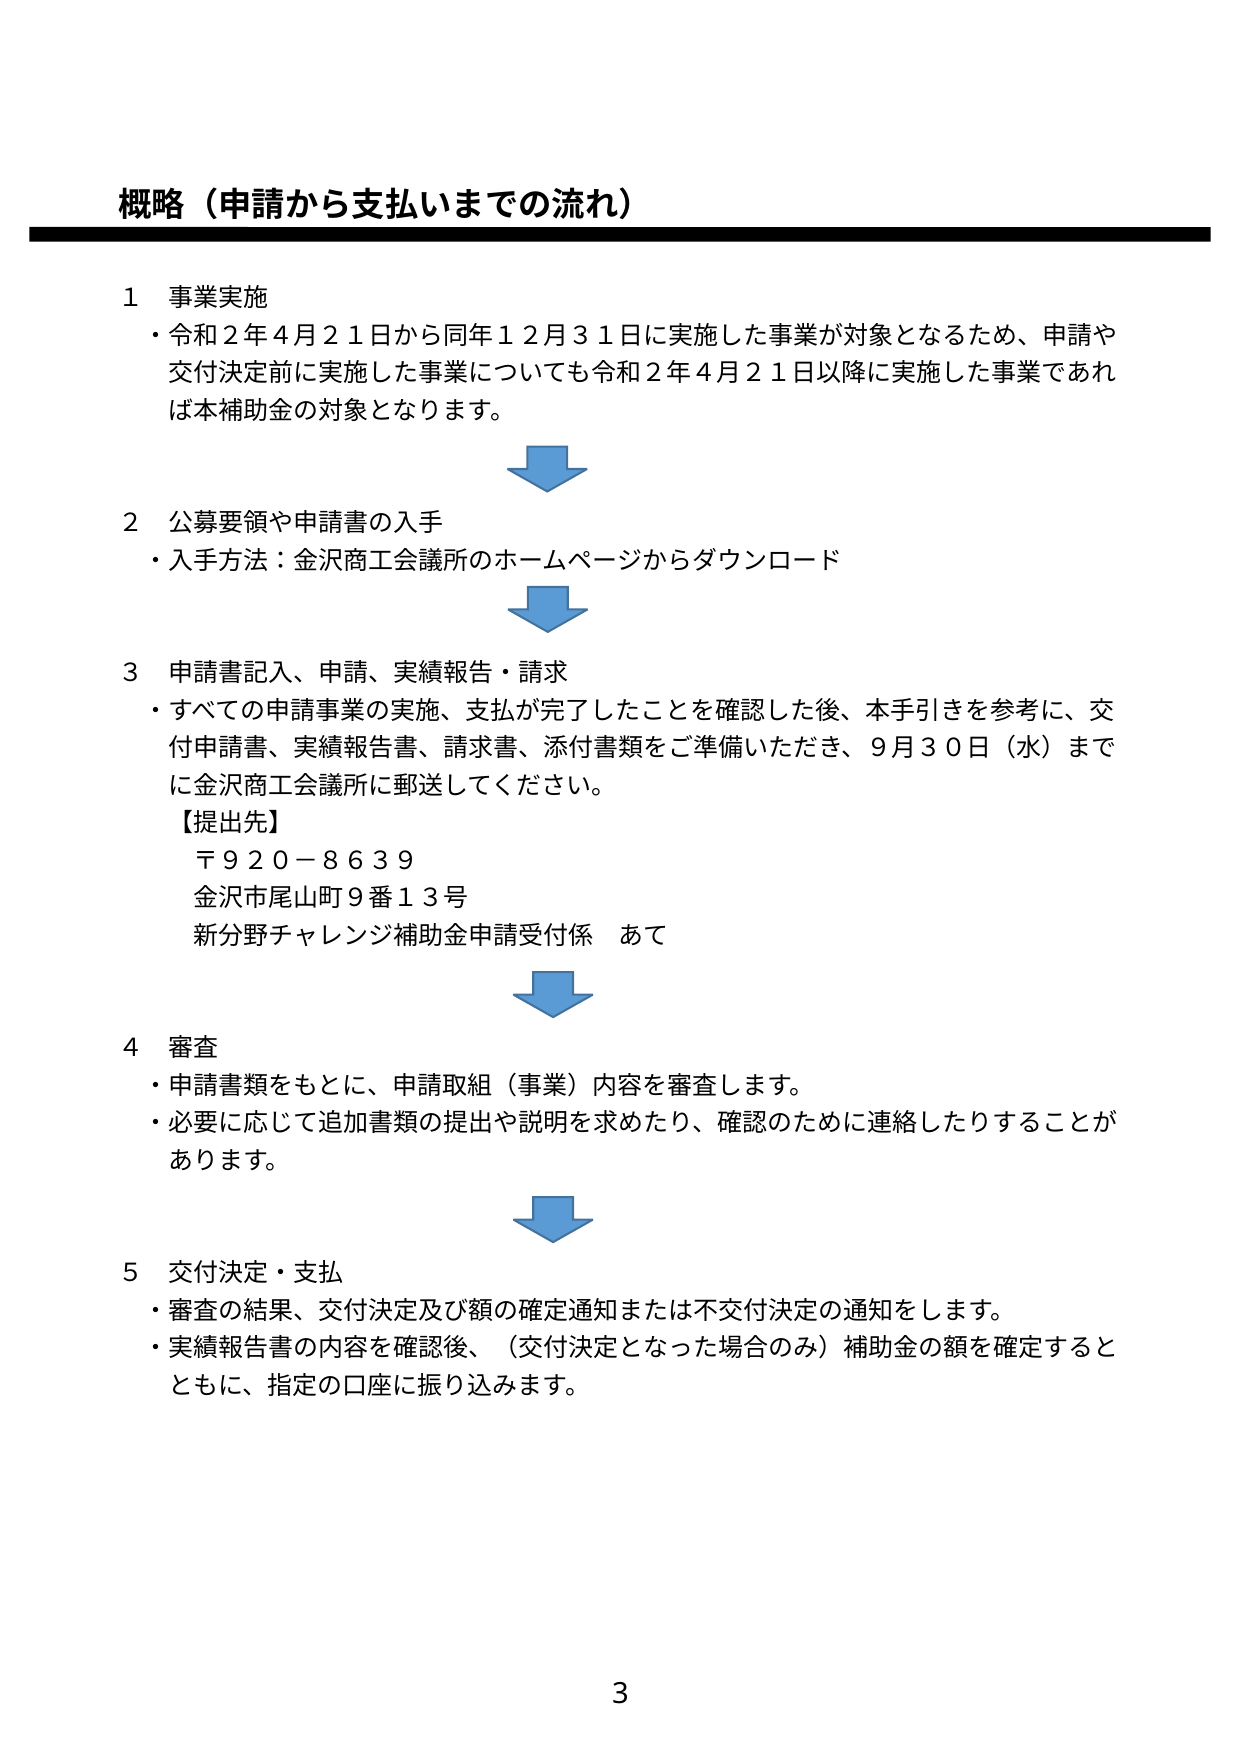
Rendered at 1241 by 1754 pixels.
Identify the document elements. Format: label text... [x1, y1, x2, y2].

text ５ 交付決定・支払 [118, 1252, 1122, 1289]
text ４ 審査 [118, 1027, 1122, 1064]
text ・実績報告書の内容を確認後、（交付決定となった場合のみ）補助金の額を確定するとともに、指定の口座に振り込みます。 [118, 1327, 1122, 1402]
text ２ 公募要領や申請書の入手 [118, 502, 1122, 539]
text ・申請書類をもとに、申請取組（事業）内容を審査します。 [118, 1064, 1122, 1102]
text １ 事業実施 [118, 277, 1122, 314]
text 金沢市尾山町９番１３号 [118, 877, 1122, 914]
text 〒９２０－８６３９ [118, 839, 1122, 877]
text ・審査の結果、交付決定及び額の確定通知または不交付決定の通知をします。 [118, 1289, 1122, 1327]
text ・必要に応じて追加書類の提出や説明を求めたり、確認のために連絡したりすることがあります。 [118, 1102, 1122, 1177]
text ３ 申請書記入、申請、実績報告・請求 [118, 652, 1122, 689]
text ・すべての申請事業の実施、支払が完了したことを確認した後、本手引きを参考に、交付申請書、実績報告書、請求書、添付書類をご準備いただき、９月３０日（水）までに金沢商工会議所に郵送してください。 [118, 689, 1122, 802]
text 新分野チャレンジ補助金申請受付係 あて [118, 914, 1122, 952]
text 【提出先】 [118, 802, 1122, 839]
text ・令和２年４月２１日から同年１２月３１日に実施した事業が対象となるため、申請や交付決定前に実施した事業についても令和２年４月２１日以降に実施した事業であれば本補助金の対象となります。 [118, 314, 1122, 427]
text ・入手方法：金沢商工会議所のホームページからダウンロード [118, 539, 1122, 577]
